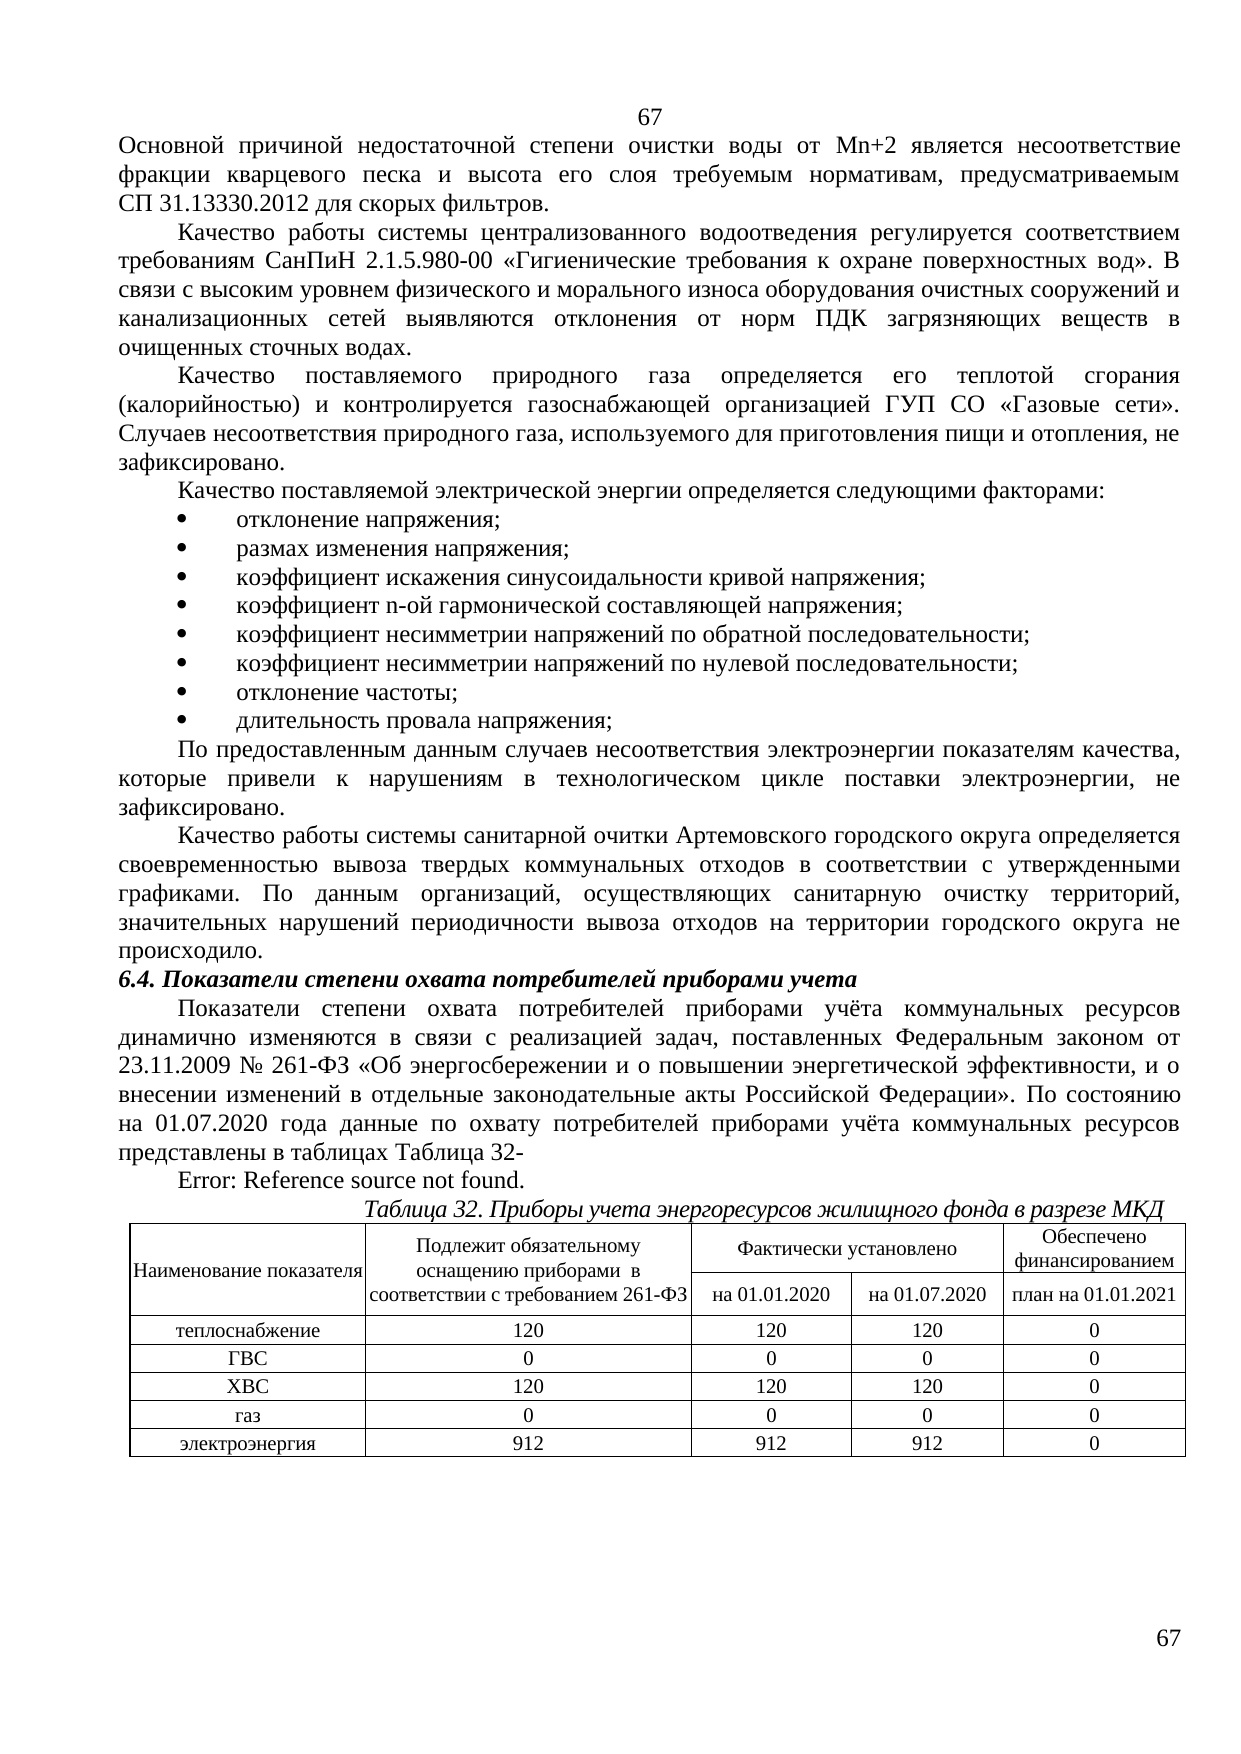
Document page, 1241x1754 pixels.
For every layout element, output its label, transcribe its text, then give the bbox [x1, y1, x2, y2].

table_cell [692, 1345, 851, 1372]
text 6.4. Показатели степени охвата потребителей приборами учета [118, 964, 1181, 993]
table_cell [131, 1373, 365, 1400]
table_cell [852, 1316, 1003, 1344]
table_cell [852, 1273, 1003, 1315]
text Качество поставляемой электрической энергии определяется следующими факторами: [118, 476, 1181, 504]
text коэффициент n-ой гармонической составляющей напряжения; [118, 591, 1181, 619]
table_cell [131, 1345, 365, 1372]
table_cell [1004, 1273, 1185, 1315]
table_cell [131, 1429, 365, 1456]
text Таблица 52. Приборы учета энергоресурсов жилищного фонда в разрезе МКД [118, 1194, 1167, 1223]
text Качество работы системы санитарной очитки Артемовского городского округа определяется своевременностью вывоза твердых коммунальных отходов в соответствии с утвержденными графиками. По данным организаций, осуществляющих санитарную очистку территорий, значительных нарушений периодичности вывоза отходов на территории городского округа не происходило. [118, 821, 1181, 964]
text длительность провала напряжения; [118, 706, 1181, 734]
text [118, 131, 1181, 217]
text Качество работы системы централизованного водоотведения регулируется соответствием требованиям СанПиН 2.1.5.980-00 «Гигиенические требования к охране поверхностных вод». В связи с высоким уровнем физического и морального износа оборудования очистных сооружений и канализационных сетей выявляются отклонения от норм ПДК загрязняющих веществ в очищенных сточных водах. [118, 217, 1181, 361]
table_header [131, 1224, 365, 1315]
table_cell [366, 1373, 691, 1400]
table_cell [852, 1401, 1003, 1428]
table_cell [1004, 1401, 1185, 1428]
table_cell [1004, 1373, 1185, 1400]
text Качество поставляемого природного газа определяется его теплотой сгорания (калорийностью) и контролируется газоснабжающей организацией ГУП СО «Газовые сети». Случаев несоответствия природного газа, используемого для приготовления пищи и отопления, не зафиксировано. [118, 361, 1181, 476]
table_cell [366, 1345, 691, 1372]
text коэффициент искажения синусоидальности кривой напряжения; [118, 562, 1181, 591]
text отклонение частоты; [118, 677, 1181, 706]
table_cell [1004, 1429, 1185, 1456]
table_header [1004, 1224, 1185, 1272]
text размах изменения напряжения; [118, 533, 1181, 562]
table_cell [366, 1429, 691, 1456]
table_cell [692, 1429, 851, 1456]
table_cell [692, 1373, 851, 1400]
text отклонение напряжения; [118, 504, 1181, 533]
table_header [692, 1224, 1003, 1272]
text Таблица 56. [118, 1166, 1181, 1194]
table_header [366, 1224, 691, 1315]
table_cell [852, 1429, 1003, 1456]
text Показатели степени охвата потребителей приборами учёта коммунальных ресурсов динамично изменяются в связи с реализацией задач, поставленных Федеральным законом от 23.11.2009 № 261-ФЗ «Об энергосбережении и о повышении энергетической эффективности, и о внесении изменений в отдельные законодательные акты Российской Федерации». По состоянию на 01.07.2020 года данные по охвату потребителей приборами учёта коммунальных ресурсов представлены в таблицах Таблица 52- [118, 993, 1181, 1166]
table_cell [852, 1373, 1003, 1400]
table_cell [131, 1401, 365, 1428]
text коэффициент несимметрии напряжений по обратной последовательности; [118, 619, 1181, 648]
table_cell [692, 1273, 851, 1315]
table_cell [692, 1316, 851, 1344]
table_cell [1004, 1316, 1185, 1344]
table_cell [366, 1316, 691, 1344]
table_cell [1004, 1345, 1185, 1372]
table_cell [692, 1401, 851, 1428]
text коэффициент несимметрии напряжений по нулевой последовательности; [118, 648, 1181, 677]
text По предоставленным данным случаев несоответствия электроэнергии показателям качества, которые привели к нарушениям в технологическом цикле поставки электроэнергии, не зафиксировано. [118, 734, 1181, 821]
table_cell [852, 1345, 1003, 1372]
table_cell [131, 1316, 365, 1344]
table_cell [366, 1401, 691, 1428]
